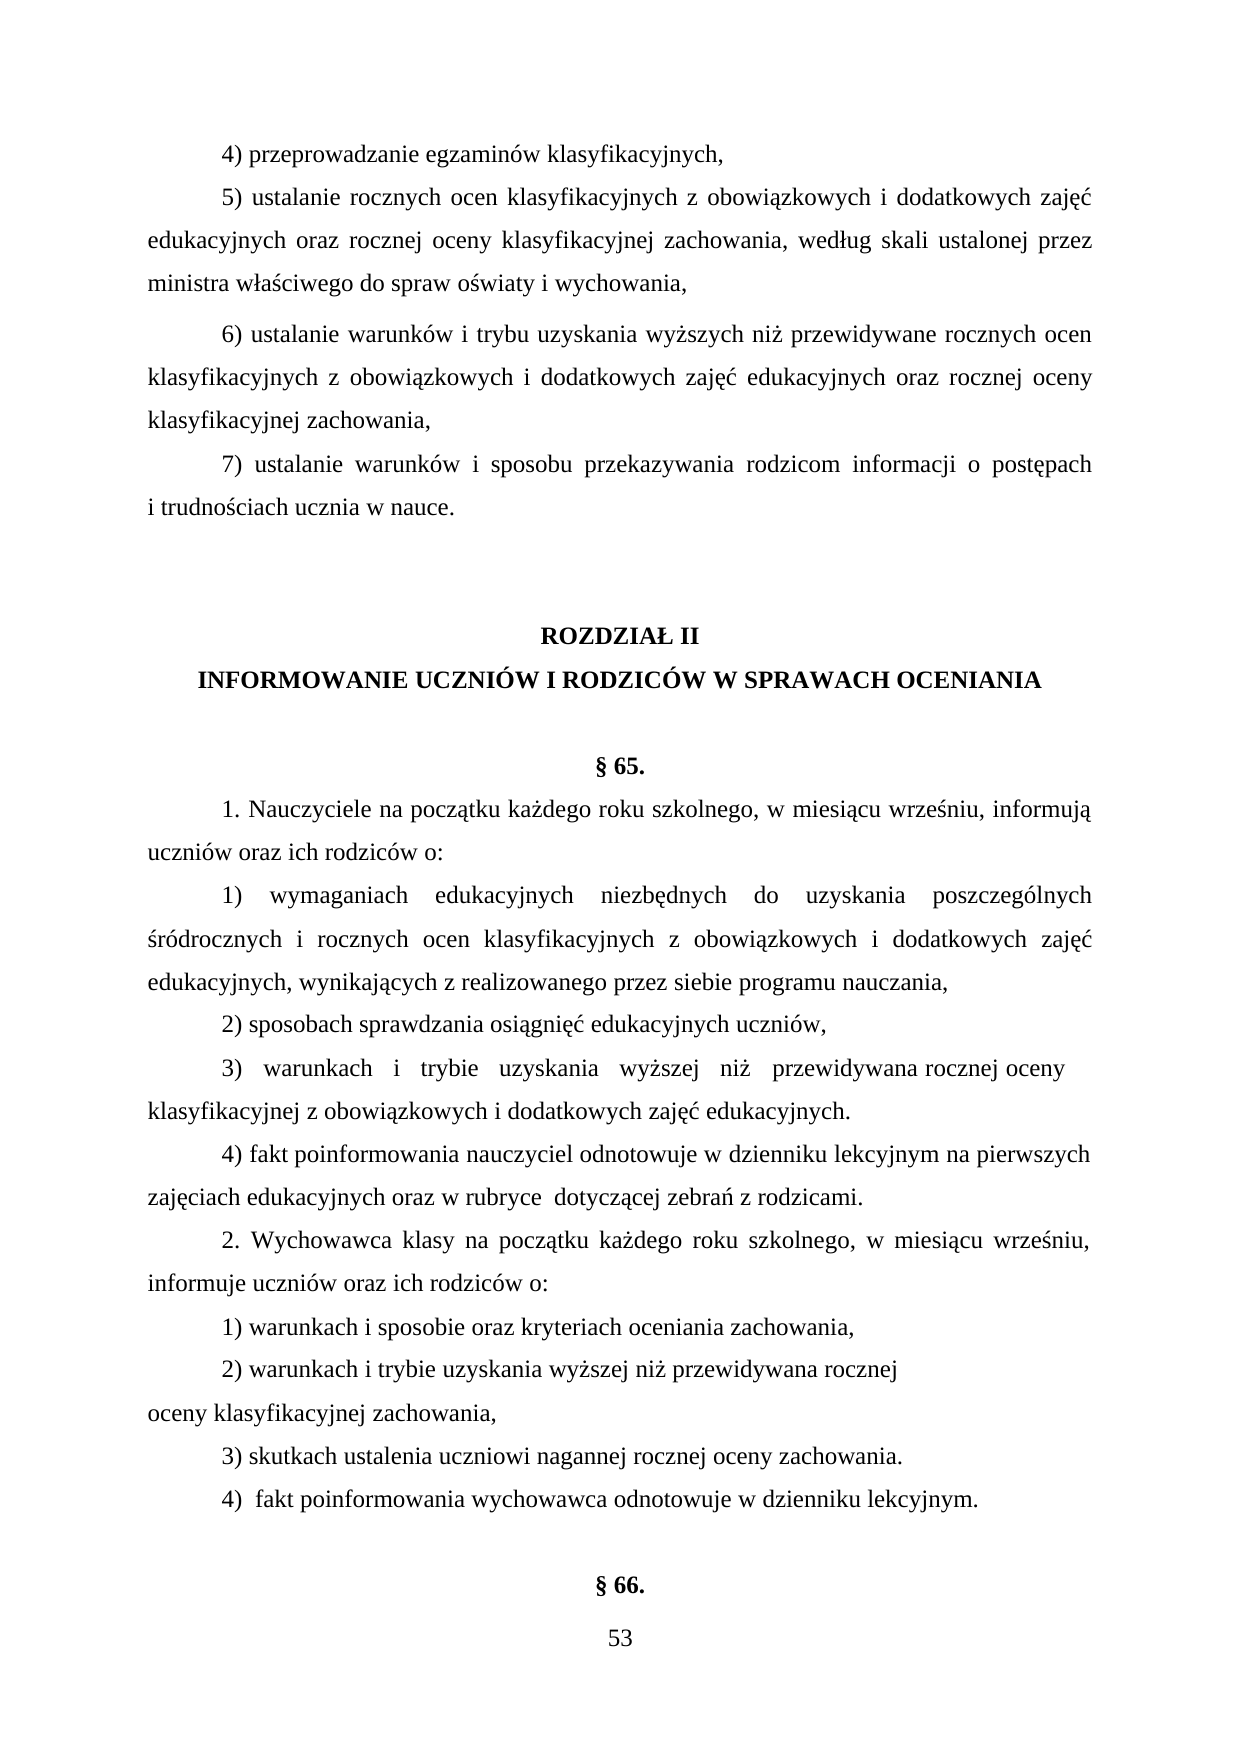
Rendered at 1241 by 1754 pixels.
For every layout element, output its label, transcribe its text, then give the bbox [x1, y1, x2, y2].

list skutkach ustalenia uczniowi nagannej rocznej oceny zachowania. [221, 1441, 1105, 1470]
text INFORMOWANIE UCZNIÓW I RODZICÓW W SPRAWACH OCENIANIA [160, 665, 1079, 693]
list ustalanie rocznych ocen klasyfikacyjnych z obowiązkowych i dodatkowych zajęć edukacyjnych oraz rocznej oceny klasyfikacyjnej zachowania, według skali ustalonej przez ministra właściwego do spraw oświaty i wychowania, [147, 182, 1093, 297]
list wymaganiach edukacyjnych niezbędnych do uzyskania poszczególnych śródrocznych i rocznych ocen klasyfikacyjnych z obowiązkowych i dodatkowych zajęć edukacyjnych, wynikających z realizowanego przez siebie programu nauczania, [147, 881, 1092, 996]
list Wychowawca klasy na początku każdego roku szkolnego, w miesiącu wrześniu, informuje uczniów oraz ich rodziców o: [147, 1225, 1092, 1297]
list ustalanie warunków i trybu uzyskania wyższych niż przewidywane rocznych ocen klasyfikacyjnych z obowiązkowych i dodatkowych zajęć edukacyjnych oraz rocznej oceny klasyfikacyjnej zachowania, [147, 319, 1093, 434]
list warunkach i trybie uzyskania wyższej niż przewidywana rocznej oceny klasyfikacyjnej z obowiązkowych i dodatkowych zajęć edukacyjnych. [147, 1053, 1092, 1125]
list ustalanie warunków i sposobu przekazywania rodzicom informacji o postępach i trudnościach ucznia w nauce. [147, 449, 1092, 521]
list warunkach i trybie uzyskania wyższej niż przewidywana rocznej oceny klasyfikacyjnej zachowania, [147, 1354, 963, 1426]
subtitle ROZDZIAŁ II [160, 621, 1079, 650]
list sposobach sprawdzania osiągnięć edukacyjnych uczniów, [221, 1010, 1105, 1038]
list przeprowadzanie egzaminów klasyfikacyjnych, [221, 139, 1105, 168]
list fakt poinformowania nauczyciel odnotowuje w dzienniku lekcyjnym na pierwszych zajęciach edukacyjnych oraz w rubryce dotyczącej zebrań z rodzicami. [147, 1139, 1092, 1211]
list Nauczyciele na początku każdego roku szkolnego, w miesiącu wrześniu, informują uczniów oraz ich rodziców o: [147, 794, 1092, 866]
list fakt poinformowania wychowawca odnotowuje w dzienniku lekcyjnym. [221, 1484, 1105, 1513]
subtitle § 66. [595, 1570, 1105, 1599]
list warunkach i sposobie oraz kryteriach oceniania zachowania, [221, 1312, 1105, 1341]
subtitle § 65. [595, 751, 1105, 779]
